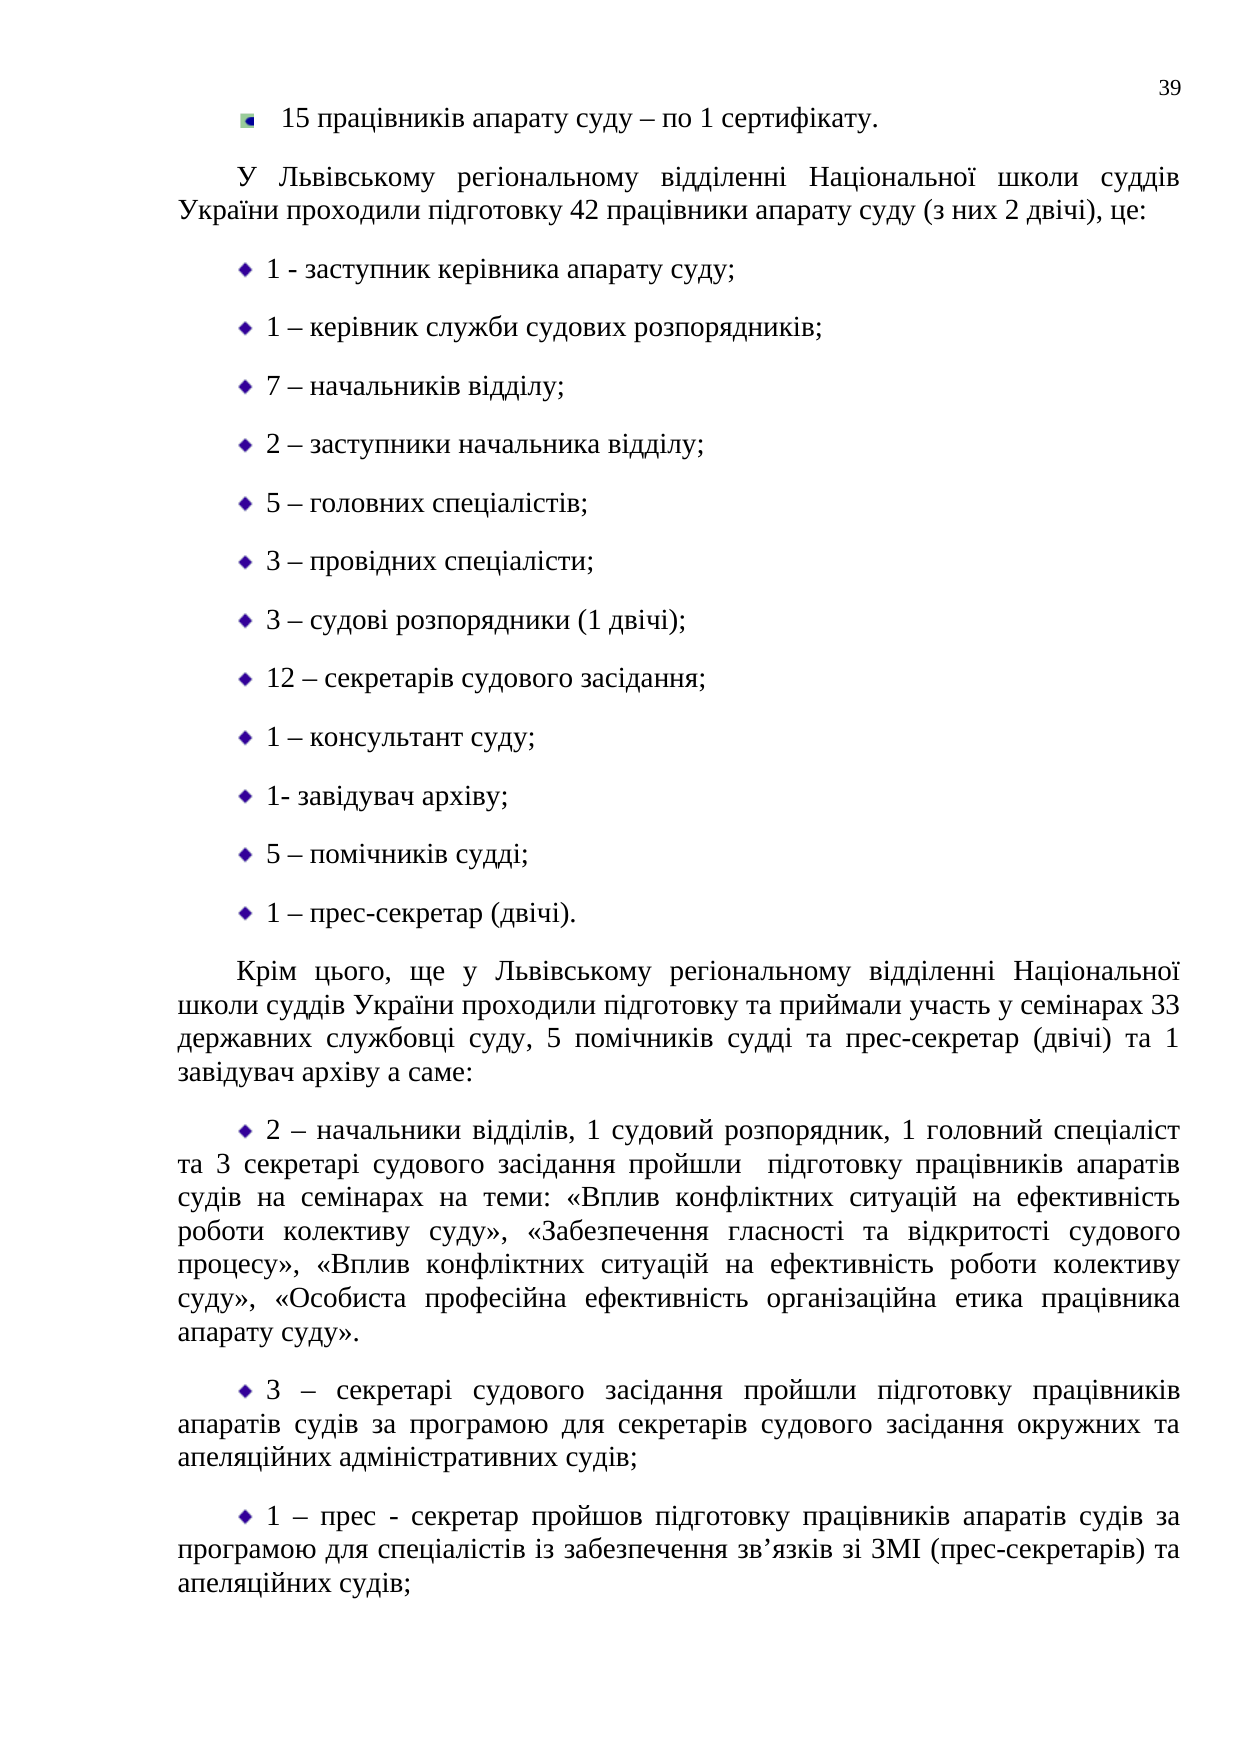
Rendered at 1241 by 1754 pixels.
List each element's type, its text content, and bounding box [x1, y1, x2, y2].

list 1 – керівник служби судових розпорядників; [177, 309, 1181, 343]
picture [237, 554, 254, 571]
picture [237, 612, 254, 630]
picture [237, 846, 254, 864]
list 2 – заступники начальника відділу; [177, 426, 1181, 460]
picture [237, 729, 254, 747]
picture [237, 671, 254, 688]
list 3 – секретарі судового засідання пройшли підготовку працівників апаратів судів за програмою для секретарів судового засідання окружних та апеляційних адміністративних судів; [177, 1372, 1181, 1473]
list 1- завідувач архіву; [177, 778, 1181, 811]
list 3 – судові розпорядники (1 двічі); [177, 602, 1181, 636]
list 1 – консультант суду; [177, 719, 1181, 753]
list 1 – прес-секретар (двічі). [177, 895, 1181, 928]
picture [237, 437, 254, 454]
picture [237, 1123, 254, 1140]
text У Львівському регіональному відділенні Національної школи суддів України проходили підготовку 42 працівники апарату суду (з них 2 двічі), це: [177, 159, 1181, 226]
list 1 - заступник керівника апарату суду; [177, 251, 1181, 284]
list 1 – прес - секретар пройшов підготовку працівників апаратів судів за програмою для спеціалістів із забезпечення зв’язків зі ЗМІ (прес-секретарів) та апеляційних судів; [177, 1498, 1181, 1598]
picture [237, 110, 254, 128]
picture [237, 1383, 254, 1400]
list 3 – провідних спеціалісти; [177, 543, 1181, 577]
picture [237, 495, 254, 513]
list 5 – помічників судді; [177, 836, 1181, 870]
picture [237, 788, 254, 805]
list 5 – головних спеціалістів; [177, 485, 1181, 518]
text Крім цього, ще у Львівському регіональному відділенні Національної школи суддів України проходили підготовку та приймали участь у семінарах 33 державних службовці суду, 5 помічників судді та прес-секретар (двічі) та 1 завідувач архіву а саме: [177, 953, 1181, 1087]
picture [237, 1508, 254, 1526]
list 7 – начальників відділу; [177, 368, 1181, 401]
list 2 – начальники відділів, 1 судовий розпорядник, 1 головний спеціаліст та 3 секретарі судового засідання пройшли підготовку працівників апаратів судів на семінарах на теми: «Вплив конфліктних ситуацій на ефективність роботи колективу суду», «Забезпечення гласності та відкритості судового процесу», «Вплив конфліктних ситуацій на ефективність роботи колективу суду», «Особиста професійна ефективність організаційна етика працівника апарату суду». [177, 1112, 1181, 1347]
picture [237, 261, 254, 279]
list 15 працівників апарату суду – по 1 сертифікату. [177, 100, 1181, 134]
list 12 – секретарів судового засідання; [177, 661, 1181, 694]
picture [237, 378, 254, 396]
picture [237, 905, 254, 922]
picture [237, 320, 254, 337]
